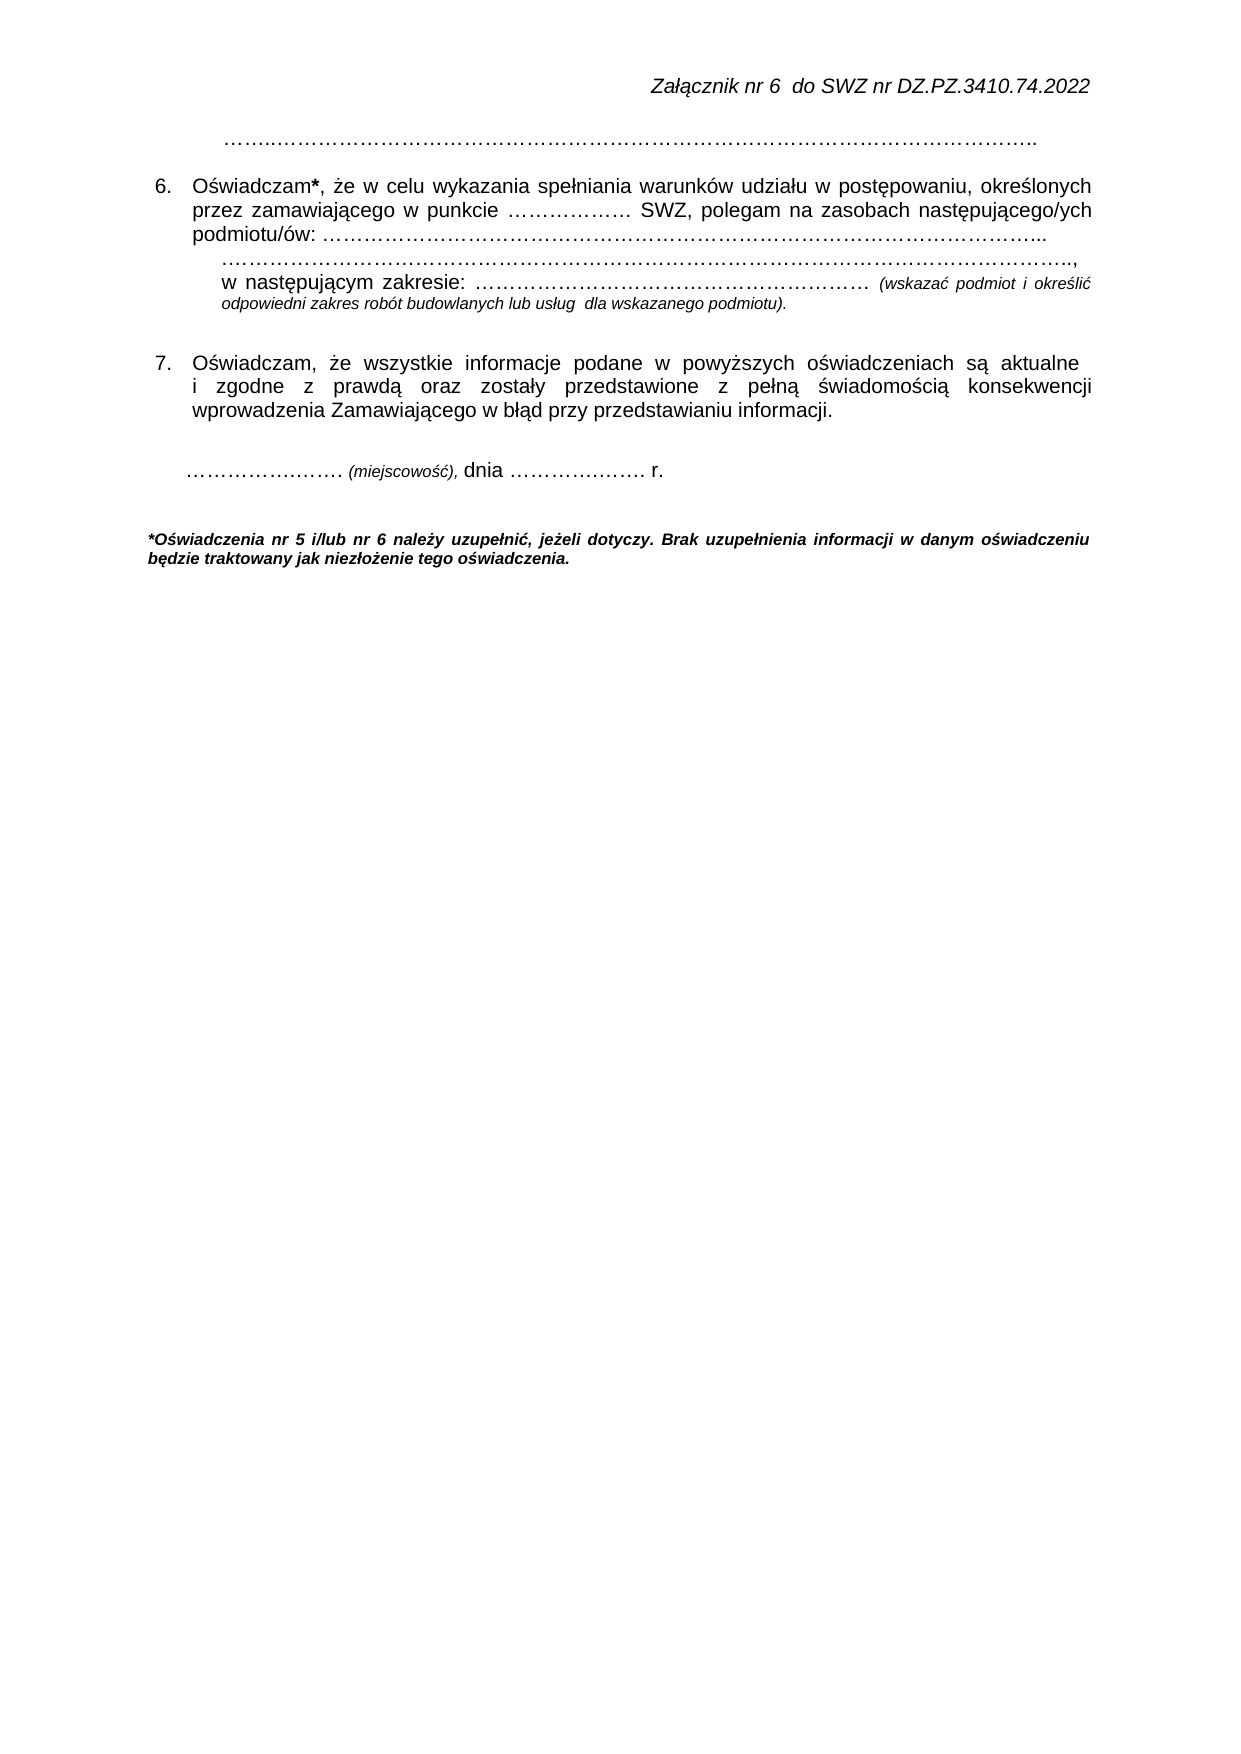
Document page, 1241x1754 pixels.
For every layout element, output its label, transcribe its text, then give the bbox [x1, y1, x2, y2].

list Oświadczam*, że w celu wykazania spełniania warunków udziału w postępowaniu, określonych przez zamawiającego w punkcie ……………… SWZ, polegam na zasobach następującego/ych podmiotu/ów: …………………………………………………………………………………………... [154, 174, 1093, 246]
text .………………………………………………………………………………………………………….., w następującym zakresie: ………………………………………………… (wskazać podmiot i określić odpowiedni zakres robót budowlanych lub usług dla wskazanego podmiotu). [221, 246, 1093, 313]
text …………….……. (miejscowość), dnia ………….……. r. [148, 458, 1093, 482]
text *Oświadczenia nr 5 i/lub nr 6 należy uzupełnić, jeżeli dotyczy. Brak uzupełnienia informacji w danym oświadczeniu będzie traktowany jak niezłożenie tego oświadczenia. [148, 530, 1093, 568]
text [223, 126, 1093, 150]
list Oświadczam, że wszystkie informacje podane w powyższych oświadczeniach są aktualne i zgodne z prawdą oraz zostały przedstawione z pełną świadomością konsekwencji wprowadzenia Zamawiającego w błąd przy przedstawianiu informacji. [154, 350, 1093, 422]
